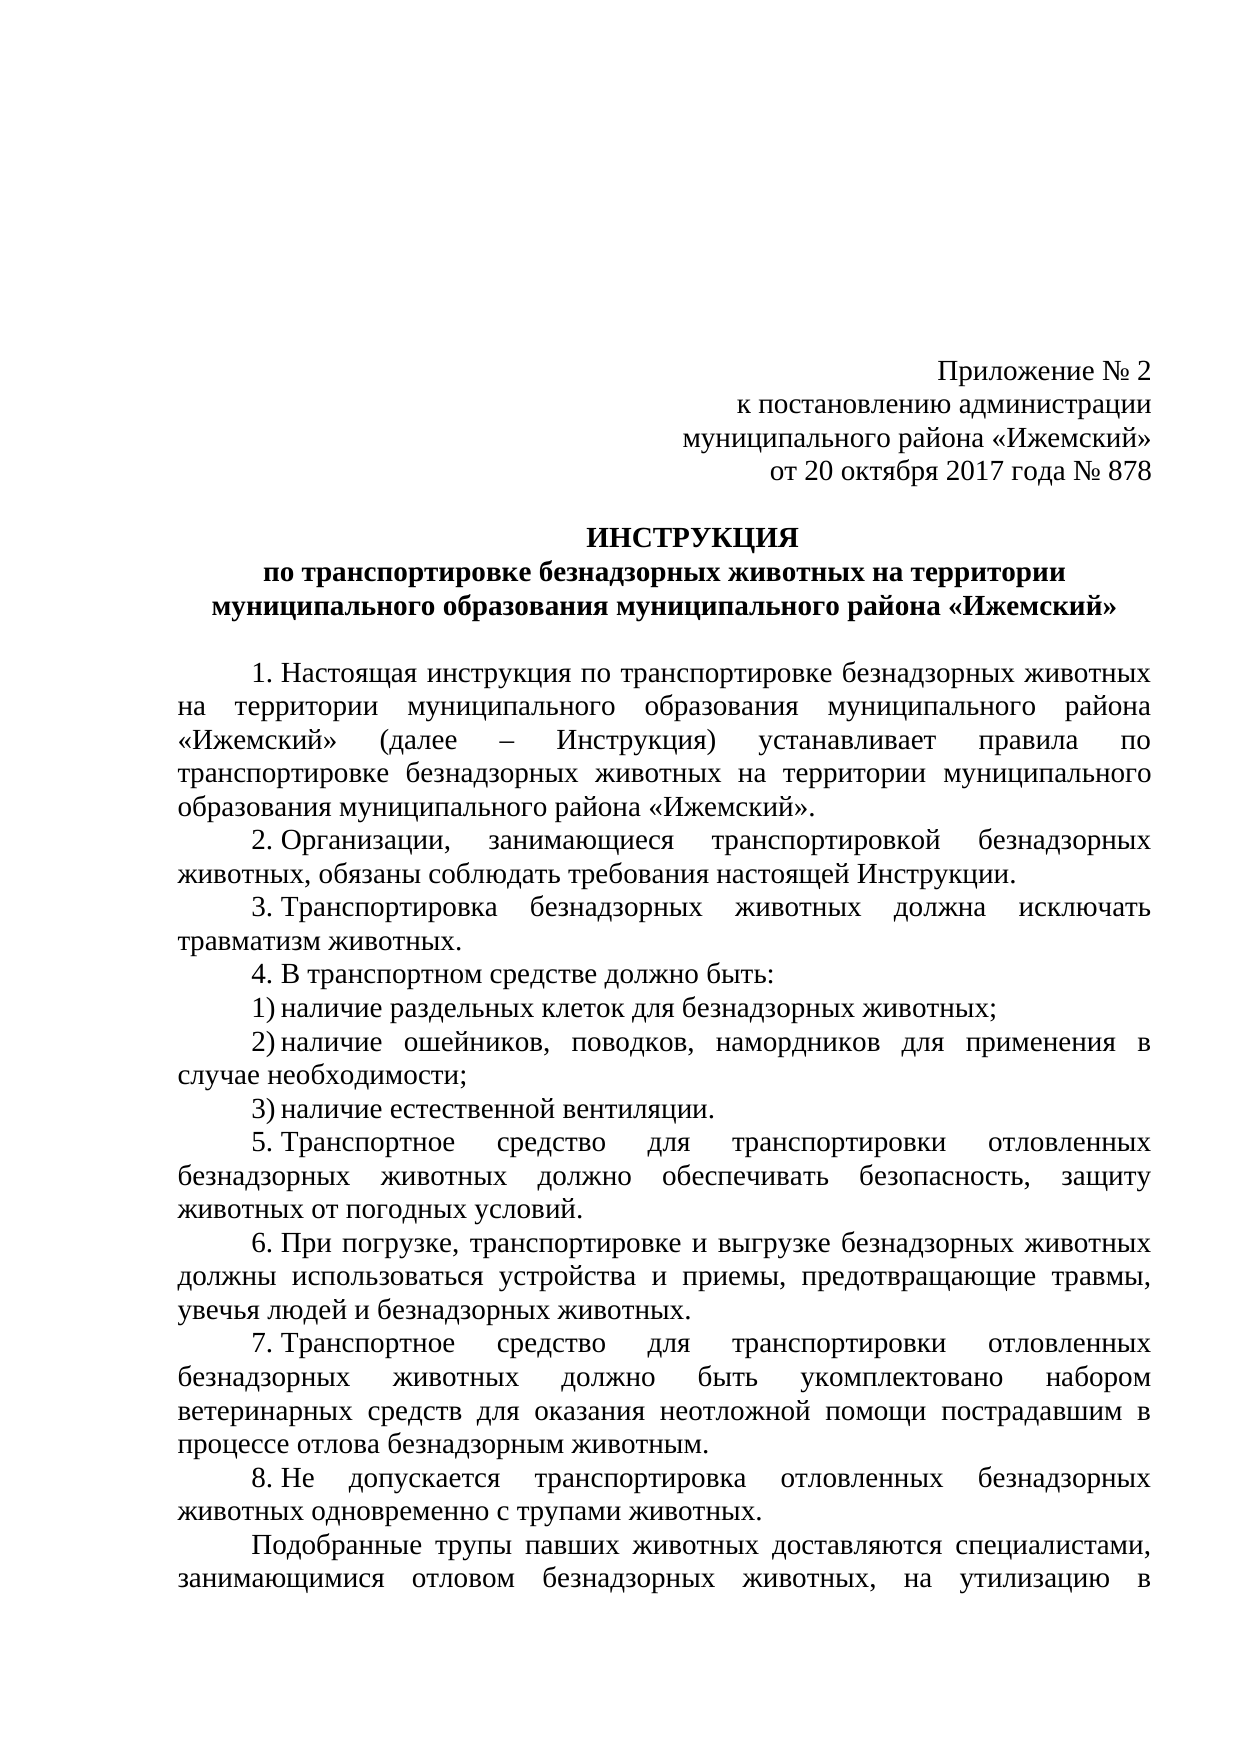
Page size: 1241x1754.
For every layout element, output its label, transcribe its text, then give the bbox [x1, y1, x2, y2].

list Транспортное средство для транспортировки отловленных безнадзорных животных должно обеспечивать безопасность, защиту животных от погодных условий. [177, 1124, 1152, 1225]
list наличие ошейников, поводков, намордников для применения в случае необходимости; [177, 1024, 1152, 1091]
text от 20 октября 2017 года № 878 [177, 453, 1152, 487]
text Приложение № 2 [177, 353, 1152, 386]
list наличие естественной вентиляции. [177, 1091, 1152, 1124]
text муниципального района «Ижемский» [177, 420, 1152, 453]
text муниципального образования муниципального района «Ижемский» [177, 588, 1152, 621]
list Транспортное средство для транспортировки отловленных безнадзорных животных должно быть укомплектовано набором ветеринарных средств для оказания неотложной помощи пострадавшим в процессе отлова безнадзорным животным. [177, 1326, 1152, 1460]
list Организации, занимающиеся транспортировкой безнадзорных животных, обязаны соблюдать требования настоящей Инструкции. [177, 822, 1152, 889]
list Настоящая инструкция по транспортировке безнадзорных животных на территории муниципального образования муниципального района «Ижемский» (далее – Инструкция) устанавливает правила по транспортировке безнадзорных животных на территории муниципального образования муниципального района «Ижемский». [177, 655, 1152, 822]
text ИНСТРУКЦИЯ [177, 521, 1152, 554]
text по транспортировке безнадзорных животных на территории [177, 554, 1152, 588]
list Не допускается транспортировка отловленных безнадзорных животных одновременно с трупами животных. [177, 1460, 1152, 1527]
list Транспортировка безнадзорных животных должна исключать травматизм животных. [177, 889, 1152, 957]
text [177, 1527, 1152, 1594]
list наличие раздельных клеток для безнадзорных животных; [177, 990, 1152, 1024]
text к постановлению администрации [177, 386, 1152, 420]
list В транспортном средстве должно быть: [177, 957, 1152, 990]
list При погрузке, транспортировке и выгрузке безнадзорных животных должны использоваться устройства и приемы, предотвращающие травмы, увечья людей и безнадзорных животных. [177, 1225, 1152, 1326]
